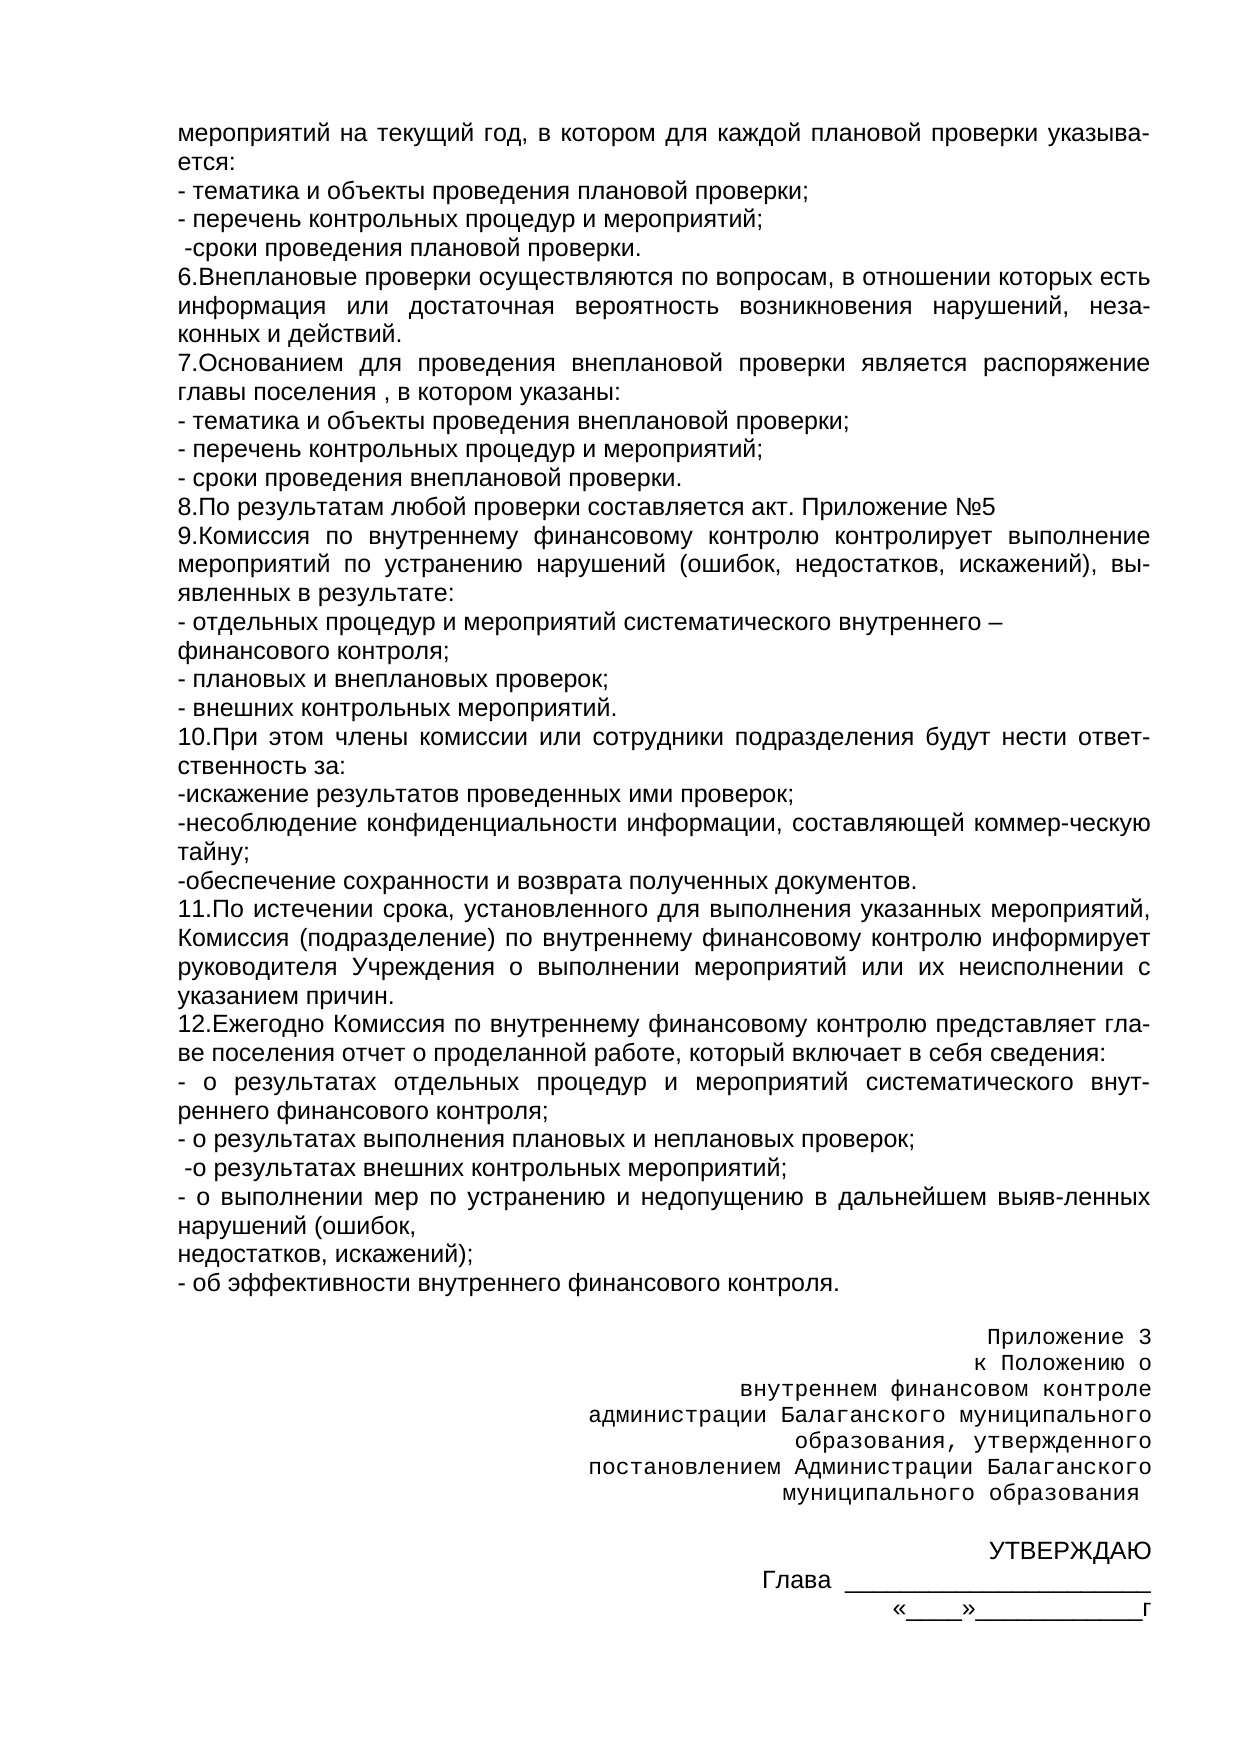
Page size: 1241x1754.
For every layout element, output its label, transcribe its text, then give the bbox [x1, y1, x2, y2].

text недостатков, искажений); [177, 1239, 1152, 1268]
text - об эффективности внутреннего финансового контроля. [177, 1268, 1152, 1297]
text 8.По результатам любой проверки составляется акт. Приложение №5 [177, 492, 1152, 521]
text 10.При этом члены комиссии или сотрудники подразделения будут нести ответ-ственность за: [177, 722, 1152, 779]
text образования, утвержденного [177, 1429, 1152, 1455]
text 6.Внеплановые проверки осуществляются по вопросам, в отношении которых есть информация или достаточная вероятность возникновения нарушений, неза-конных и действий. [177, 262, 1152, 348]
text Глава ______________________ [177, 1565, 1152, 1593]
text постановлением Администрации Балаганского [177, 1455, 1152, 1481]
text - о результатах выполнения плановых и неплановых проверок; [177, 1124, 1152, 1153]
text - о результатах отдельных процедур и мероприятий систематического внут-реннего финансового контроля; [177, 1067, 1152, 1124]
text 7.Основанием для проведения внеплановой проверки является распоряжение главы поселения , в котором указаны: [177, 348, 1152, 406]
text Приложение 3 [177, 1326, 1152, 1352]
text - о выполнении мер по устранению и недопущению в дальнейшем выяв-ленных нарушений (ошибок, [177, 1182, 1152, 1239]
text - сроки проведения внеплановой проверки. [177, 463, 1152, 492]
text -искажение результатов проведенных ими проверок; [177, 779, 1152, 808]
text -о результатах внешних контрольных мероприятий; [177, 1153, 1152, 1182]
text - перечень контрольных процедур и мероприятий; [177, 434, 1152, 463]
text -несоблюдение конфиденциальности информации, составляющей коммер-ческую тайну; [177, 808, 1152, 866]
text 11.По истечении срока, установленного для выполнения указанных мероприятий, Комиссия (подразделение) по внутреннему финансовому контролю информирует руководителя Учреждения о выполнении мероприятий или их неисполнении с указанием причин. [177, 894, 1152, 1009]
text финансового контроля; [177, 636, 1152, 664]
text администрации Балаганского муниципального [177, 1403, 1152, 1429]
text 12.Ежегодно Комиссия по внутреннему финансовому контролю представляет гла-ве поселения отчет о проделанной работе, который включает в себя сведения: [177, 1009, 1152, 1067]
text 9.Комиссия по внутреннему финансовому контролю контролирует выполнение мероприятий по устранению нарушений (ошибок, недостатков, искажений), вы-явленных в результате: [177, 521, 1152, 607]
text - тематика и объекты проведения плановой проверки; [177, 176, 1152, 204]
text «____»____________г [177, 1593, 1152, 1622]
text - отдельных процедур и мероприятий систематического внутреннего – [177, 607, 1152, 636]
text -сроки проведения плановой проверки. [177, 233, 1152, 262]
text УТВЕРЖДАЮ [177, 1536, 1152, 1565]
text муниципального образования [177, 1481, 1152, 1507]
text - тематика и объекты проведения внеплановой проверки; [177, 406, 1152, 434]
text - внешних контрольных мероприятий. [177, 693, 1152, 722]
text - плановых и внеплановых проверок; [177, 664, 1152, 693]
text к Положению о внутреннем финансовом контроле [177, 1352, 1152, 1403]
text -обеспечение сохранности и возврата полученных документов. [177, 866, 1152, 894]
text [177, 118, 1152, 176]
text - перечень контрольных процедур и мероприятий; [177, 204, 1152, 233]
